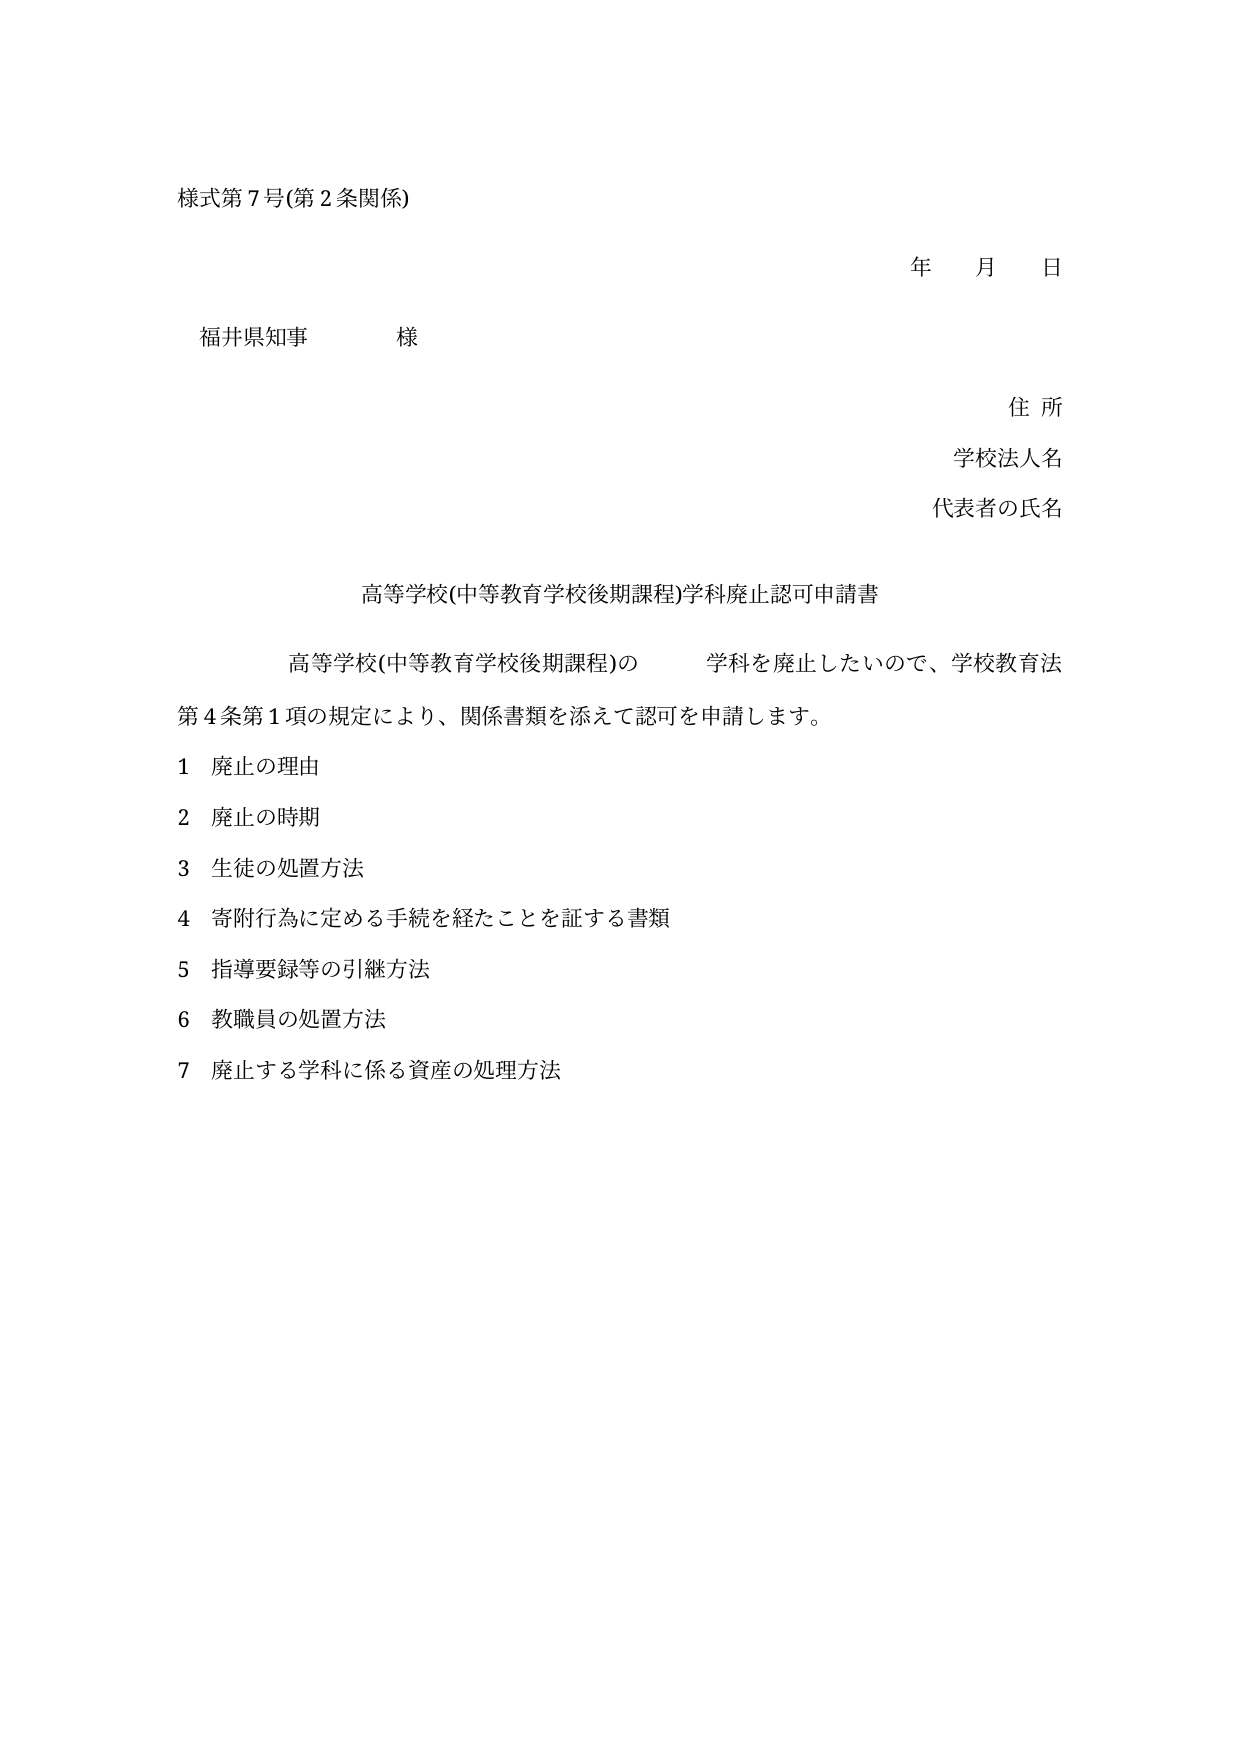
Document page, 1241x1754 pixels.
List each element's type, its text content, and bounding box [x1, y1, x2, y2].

text 6 教職員の処置方法 [177, 1001, 1063, 1036]
text 5 指導要録等の引継方法 [177, 950, 1063, 985]
text 4 寄附行為に定める手続を経たことを証する書類 [177, 900, 1063, 935]
text 代表者の氏名 [177, 490, 1063, 524]
text 学校法人名 [177, 439, 1063, 474]
text 高等学校(中等教育学校後期課程)学科廃止認可申請書 [177, 575, 1063, 610]
text 3 生徒の処置方法 [177, 849, 1063, 884]
text 福井県知事 様 [177, 319, 1063, 353]
text 様式第7号(第2条関係) [177, 179, 1063, 214]
text 7 廃止する学科に係る資産の処理方法 [177, 1052, 1063, 1087]
text 1 廃止の理由 [177, 748, 1063, 783]
text 年 月 日 [177, 249, 1063, 284]
text 住所 [177, 388, 1063, 423]
text 高等学校(中等教育学校後期課程)の 学科を廃止したいので、学校教育法第4条第1項の規定により、関係書類を添えて認可を申請します。 [177, 645, 1063, 732]
text 2 廃止の時期 [177, 798, 1063, 833]
